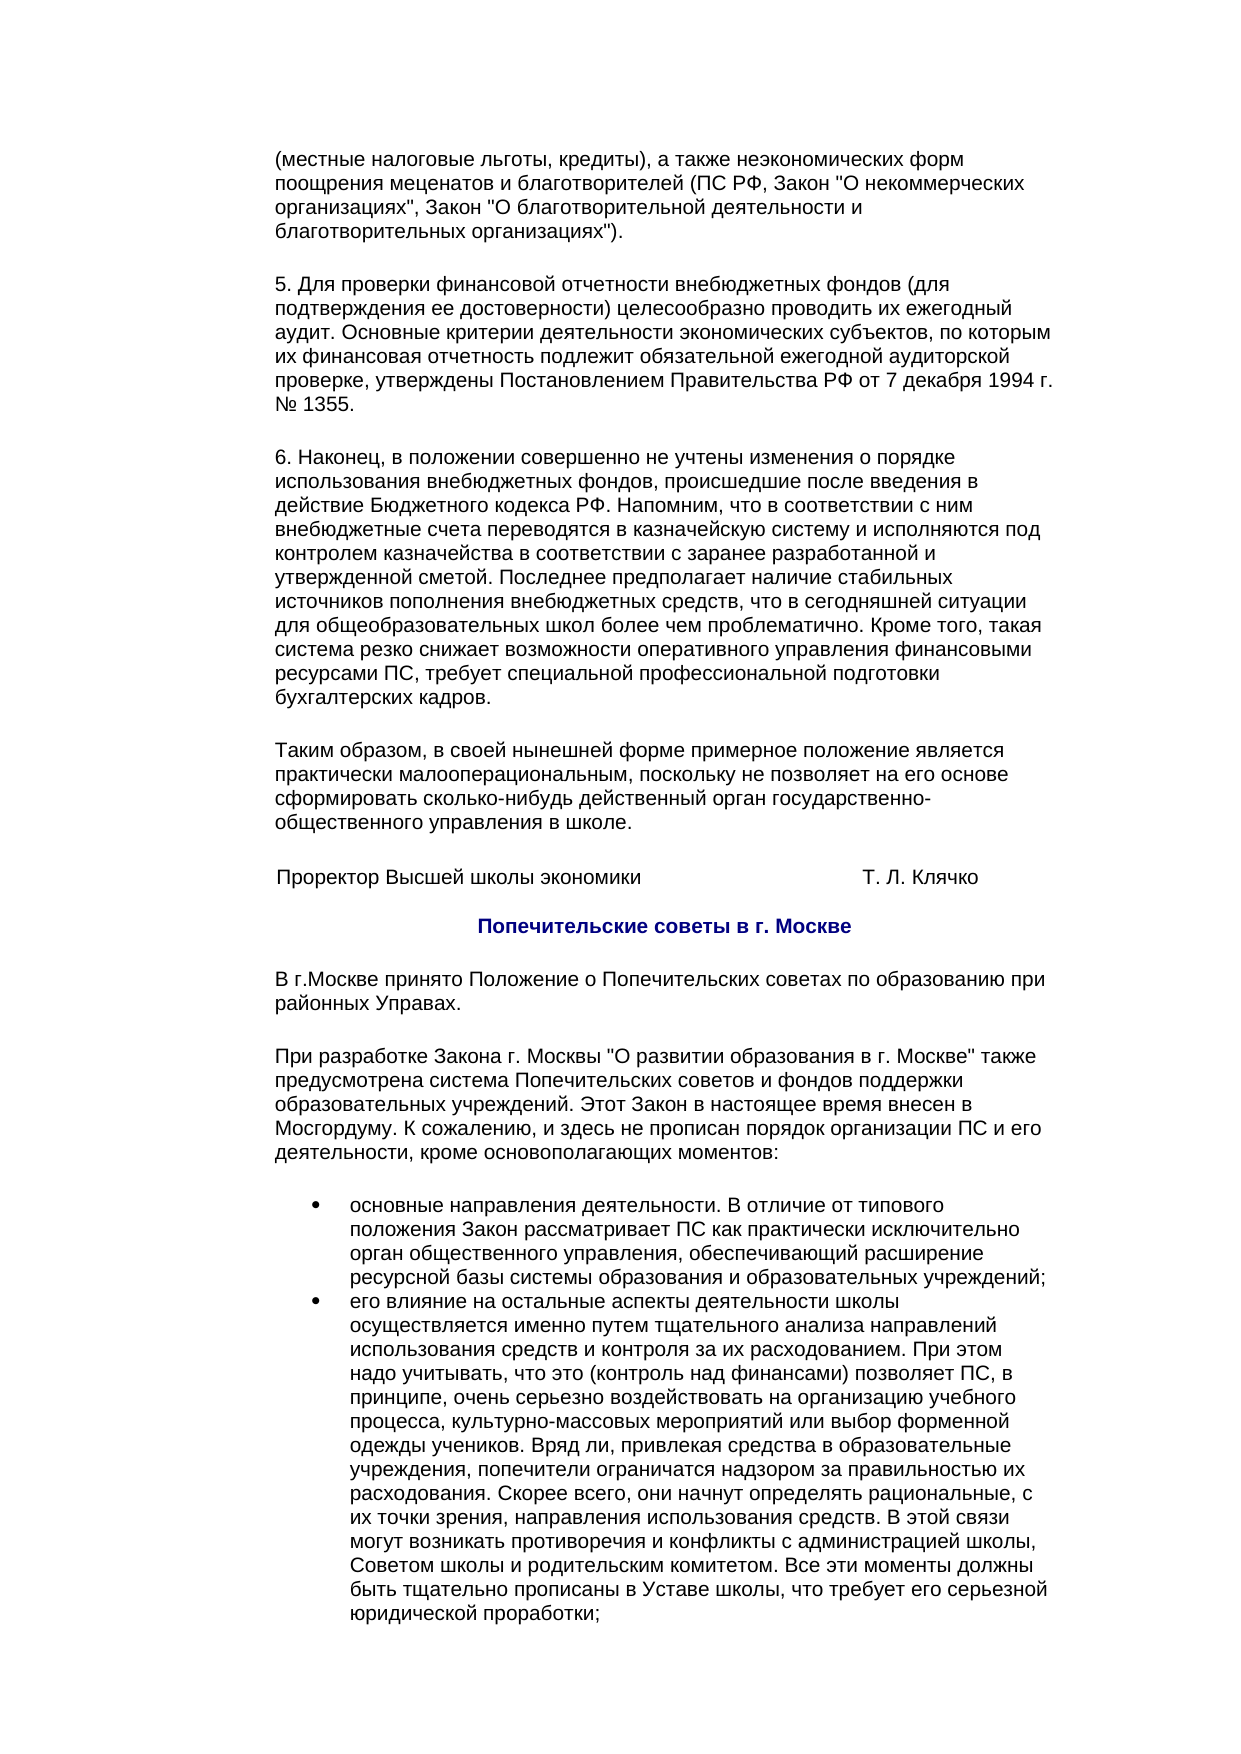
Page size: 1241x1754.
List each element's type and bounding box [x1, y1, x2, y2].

table_cell [275, 118, 1054, 1624]
